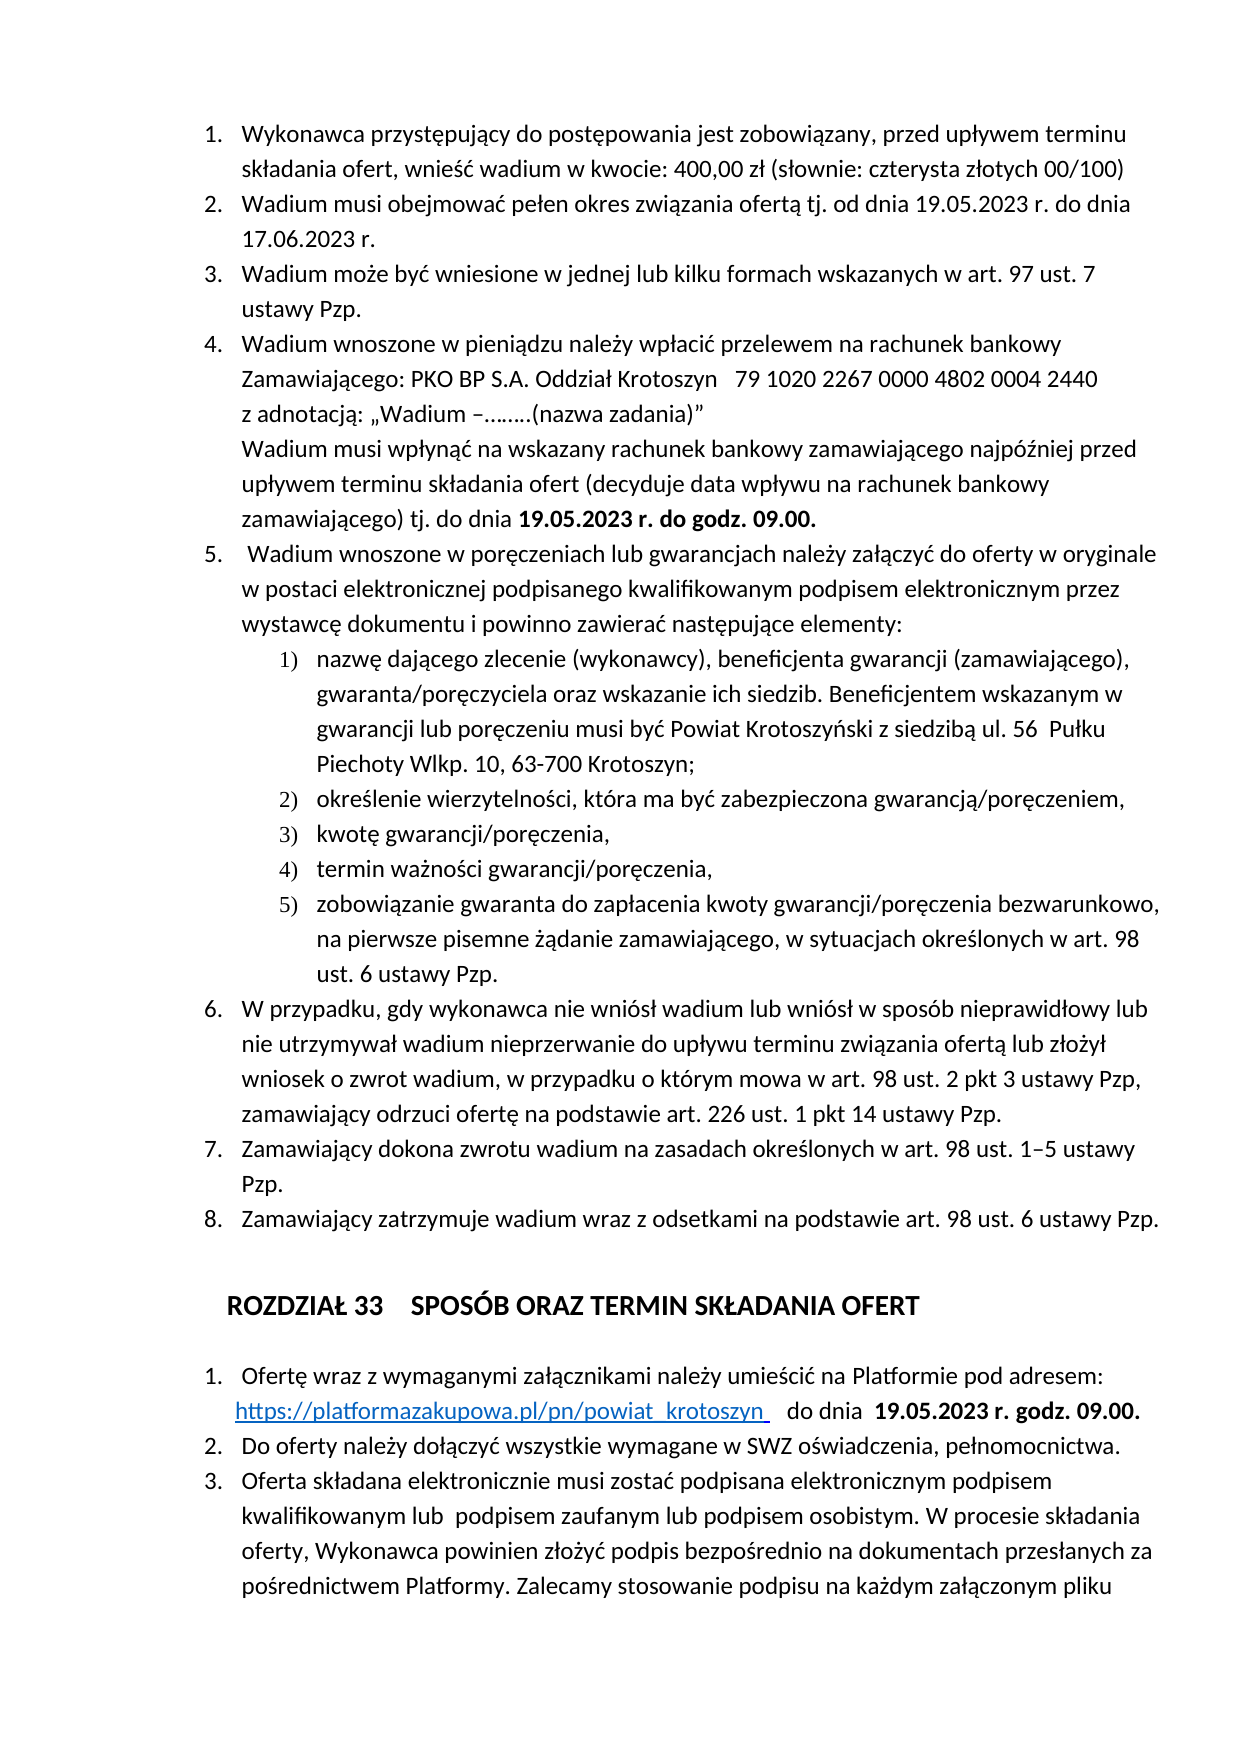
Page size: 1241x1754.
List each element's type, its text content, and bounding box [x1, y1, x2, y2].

list kwotę gwarancji/poręczenia, [279, 818, 1167, 849]
list Wadium może być wniesione w jednej lub kilku formach wskazanych w art. 97 ust. 7 ustawy Pzp. [204, 258, 1167, 324]
list W przypadku, gdy wykonawca nie wniósł wadium lub wniósł w sposób nieprawidłowy lub nie utrzymywał wadium nieprzerwanie do upływu terminu związania ofertą lub złożył wniosek o zwrot wadium, w przypadku o którym mowa w art. 98 ust. 2 pkt 3 ustawy Pzp, zamawiający odrzuci ofertę na podstawie art. 226 ust. 1 pkt 14 ustawy Pzp. [204, 993, 1167, 1129]
list nazwę dającego zlecenie (wykonawcy), beneficjenta gwarancji (zamawiającego), gwaranta/poręczyciela oraz wskazanie ich siedzib. Beneficjentem wskazanym w gwarancji lub poręczeniu musi być Powiat Krotoszyński z siedzibą ul. 56 Pułku Piechoty Wlkp. 10, 63-700 Krotoszyn; [279, 643, 1167, 779]
list Ofertę wraz z wymaganymi załącznikami należy umieścić na Platformie pod adresem: [204, 1360, 1191, 1391]
list zobowiązanie gwaranta do zapłacenia kwoty gwarancji/poręczenia bezwarunkowo, na pierwsze pisemne żądanie zamawiającego, w sytuacjach określonych w art. 98 ust. 6 ustawy Pzp. [279, 888, 1167, 989]
list Zamawiający dokona zwrotu wadium na zasadach określonych w art. 98 ust. 1–5 ustawy Pzp. [204, 1133, 1167, 1199]
list określenie wierzytelności, która ma być zabezpieczona gwarancją/poręczeniem, [279, 783, 1167, 814]
list termin ważności gwarancji/poręczenia, [279, 853, 1167, 884]
list Zamawiający zatrzymuje wadium wraz z odsetkami na podstawie art. 98 ust. 6 ustawy Pzp. [204, 1203, 1167, 1234]
list Wykonawca przystępujący do postępowania jest zobowiązany, przed upływem terminu składania ofert, wnieść wadium w kwocie: 400,00 zł (słownie: czterysta złotych 00/100) [204, 118, 1167, 184]
list Wadium wnoszone w pieniądzu należy wpłacić przelewem na rachunek bankowy Zamawiającego: PKO BP S.A. Oddział Krotoszyn 79 1020 2267 0000 4802 0004 2440 z adnotacją: „Wadium –……..(nazwa zadania)” [204, 328, 1167, 429]
list Wadium musi obejmować pełen okres związania ofertą tj. od dnia 19.05.2023 r. do dnia 17.06.2023 r. [204, 188, 1167, 254]
list https://platformazakupowa.pl/pn/powiat_krotoszyn do dnia 19.05.2023 r. godz. 09.00. [235, 1395, 1191, 1426]
list ROZDZIAŁ 33 SPOSÓB ORAZ TERMIN SKŁADANIA OFERT [227, 1287, 1132, 1323]
list Do oferty należy dołączyć wszystkie wymagane w SWZ oświadczenia, pełnomocnictwa. [204, 1430, 1191, 1461]
list Wadium wnoszone w poręczeniach lub gwarancjach należy załączyć do oferty w oryginale w postaci elektronicznej podpisanego kwalifikowanym podpisem elektronicznym przez wystawcę dokumentu i powinno zawierać następujące elementy: [204, 538, 1167, 639]
list Wadium musi wpłynąć na wskazany rachunek bankowy zamawiającego najpóźniej przed upływem terminu składania ofert (decyduje data wpływu na rachunek bankowy zamawiającego) tj. do dnia 19.05.2023 r. do godz. 09.00. [241, 433, 1167, 534]
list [204, 1465, 1191, 1601]
